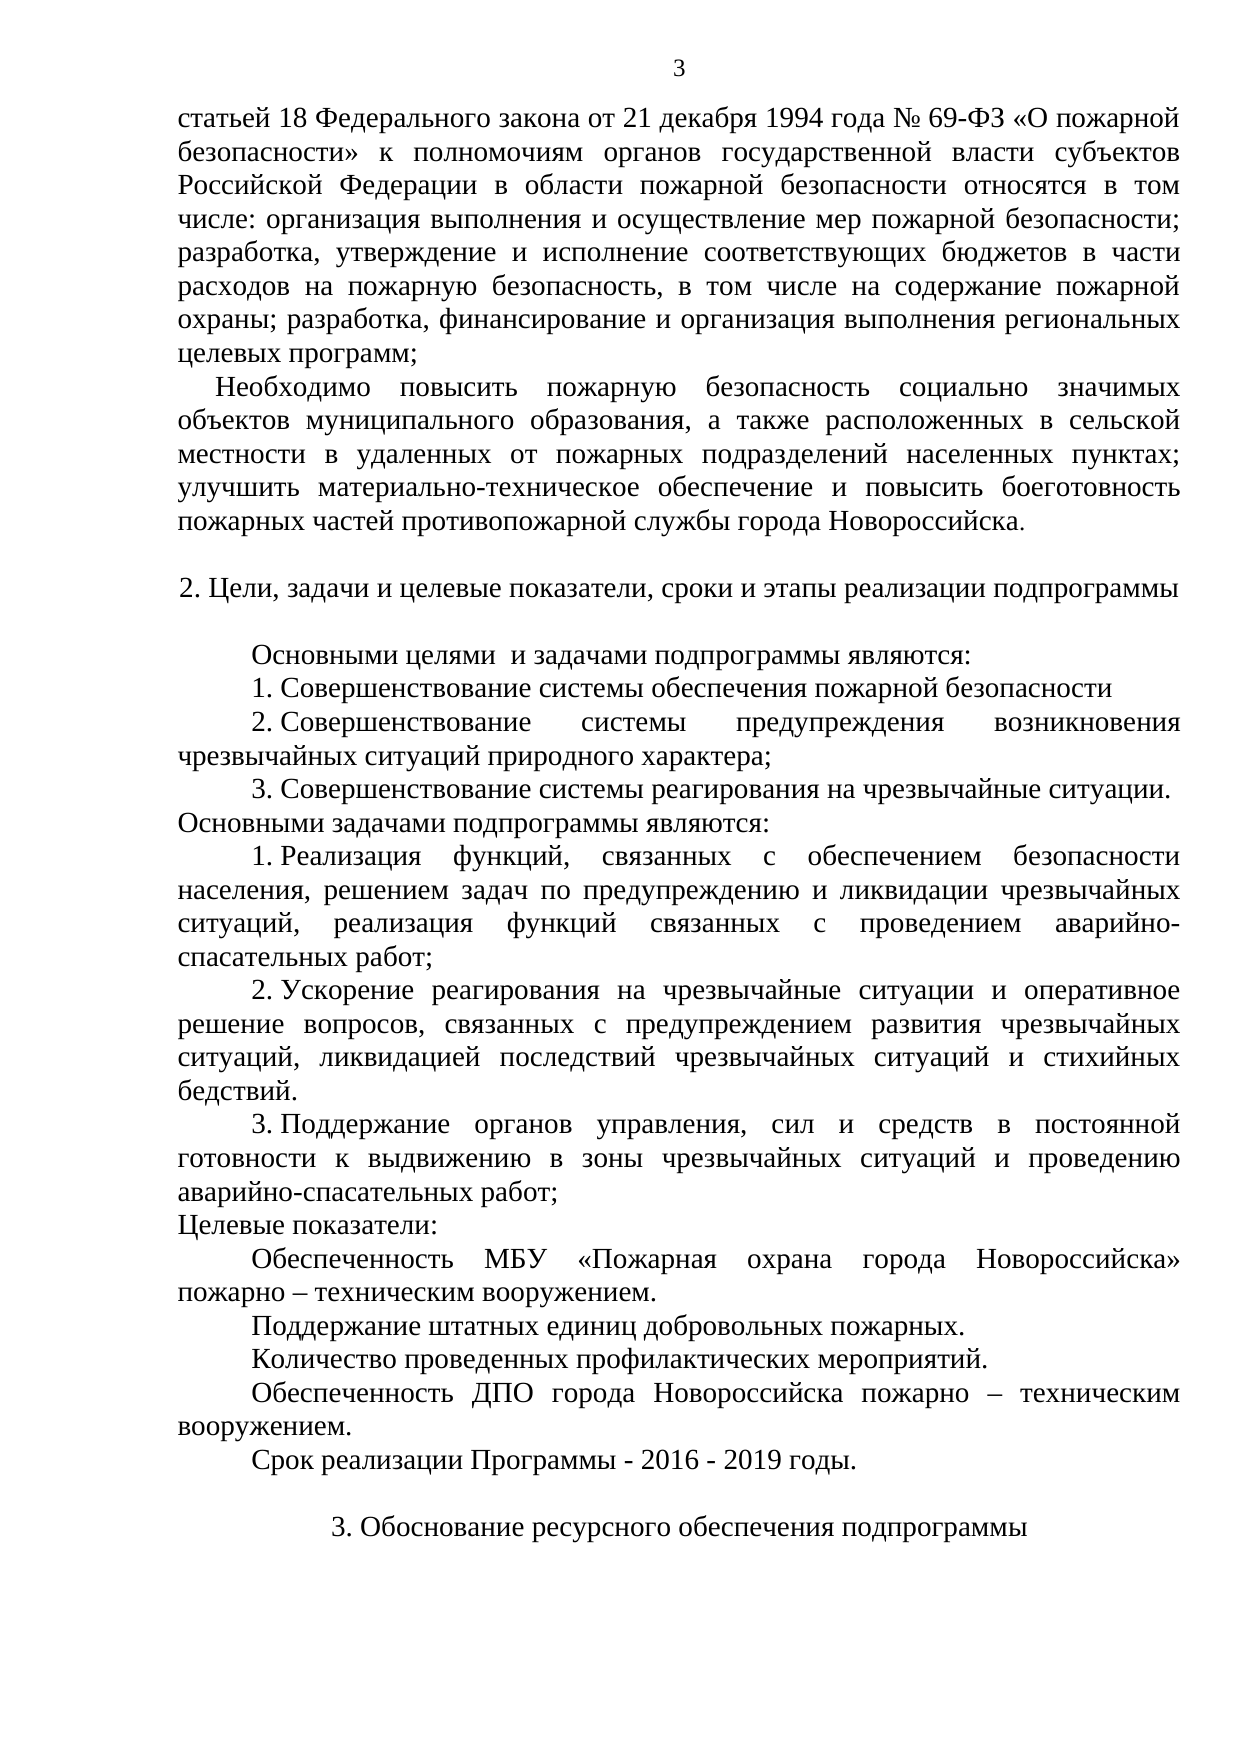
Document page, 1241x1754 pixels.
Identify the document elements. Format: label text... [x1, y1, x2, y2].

text Основными целями и задачами подпрограммы являются: [177, 637, 1181, 671]
text 2. Цели, задачи и целевые показатели, сроки и этапы реализации подпрограммы [177, 570, 1181, 603]
list Совершенствование системы обеспечения пожарной безопасности [251, 671, 1181, 704]
list Ускорение реагирования на чрезвычайные ситуации и оперативное решение вопросов, связанных с предупреждением развития чрезвычайных ситуаций, ликвидацией последствий чрезвычайных ситуаций и стихийных бедствий. [177, 972, 1181, 1107]
text 3. Обоснование ресурсного обеспечения подпрограммы [177, 1509, 1181, 1543]
text Срок реализации Программы - 2016 - 2019 годы. [177, 1442, 1181, 1476]
text Обеспеченность ДПО города Новороссийска пожарно – техническим вооружением. [177, 1375, 1181, 1442]
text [177, 100, 1181, 369]
text Поддержание штатных единиц добровольных пожарных. [177, 1308, 1181, 1341]
text Основными задачами подпрограммы являются: [177, 805, 1181, 838]
text Обеспеченность МБУ «Пожарная охрана города Новороссийска» пожарно – техническим вооружением. [177, 1241, 1181, 1308]
text Количество проведенных профилактических мероприятий. [177, 1341, 1181, 1375]
list Поддержание органов управления, сил и средств в постоянной готовности к выдвижению в зоны чрезвычайных ситуаций и проведению аварийно-спасательных работ; [177, 1107, 1181, 1207]
text Целевые показатели: [177, 1207, 1181, 1241]
text Необходимо повысить пожарную безопасность социально значимых объектов муниципального образования, а также расположенных в сельской местности в удаленных от пожарных подразделений населенных пунктах; улучшить материально-техническое обеспечение и повысить боеготовность пожарных частей противопожарной службы города Новороссийска. [177, 369, 1181, 536]
list Совершенствование системы реагирования на чрезвычайные ситуации. [251, 771, 1181, 805]
list Совершенствование системы предупреждения возникновения чрезвычайных ситуаций природного характера; [177, 704, 1181, 771]
list Реализация функций, связанных с обеспечением безопасности населения, решением задач по предупреждению и ликвидации чрезвычайных ситуаций, реализация функций связанных с проведением аварийно-спасательных работ; [177, 838, 1181, 972]
